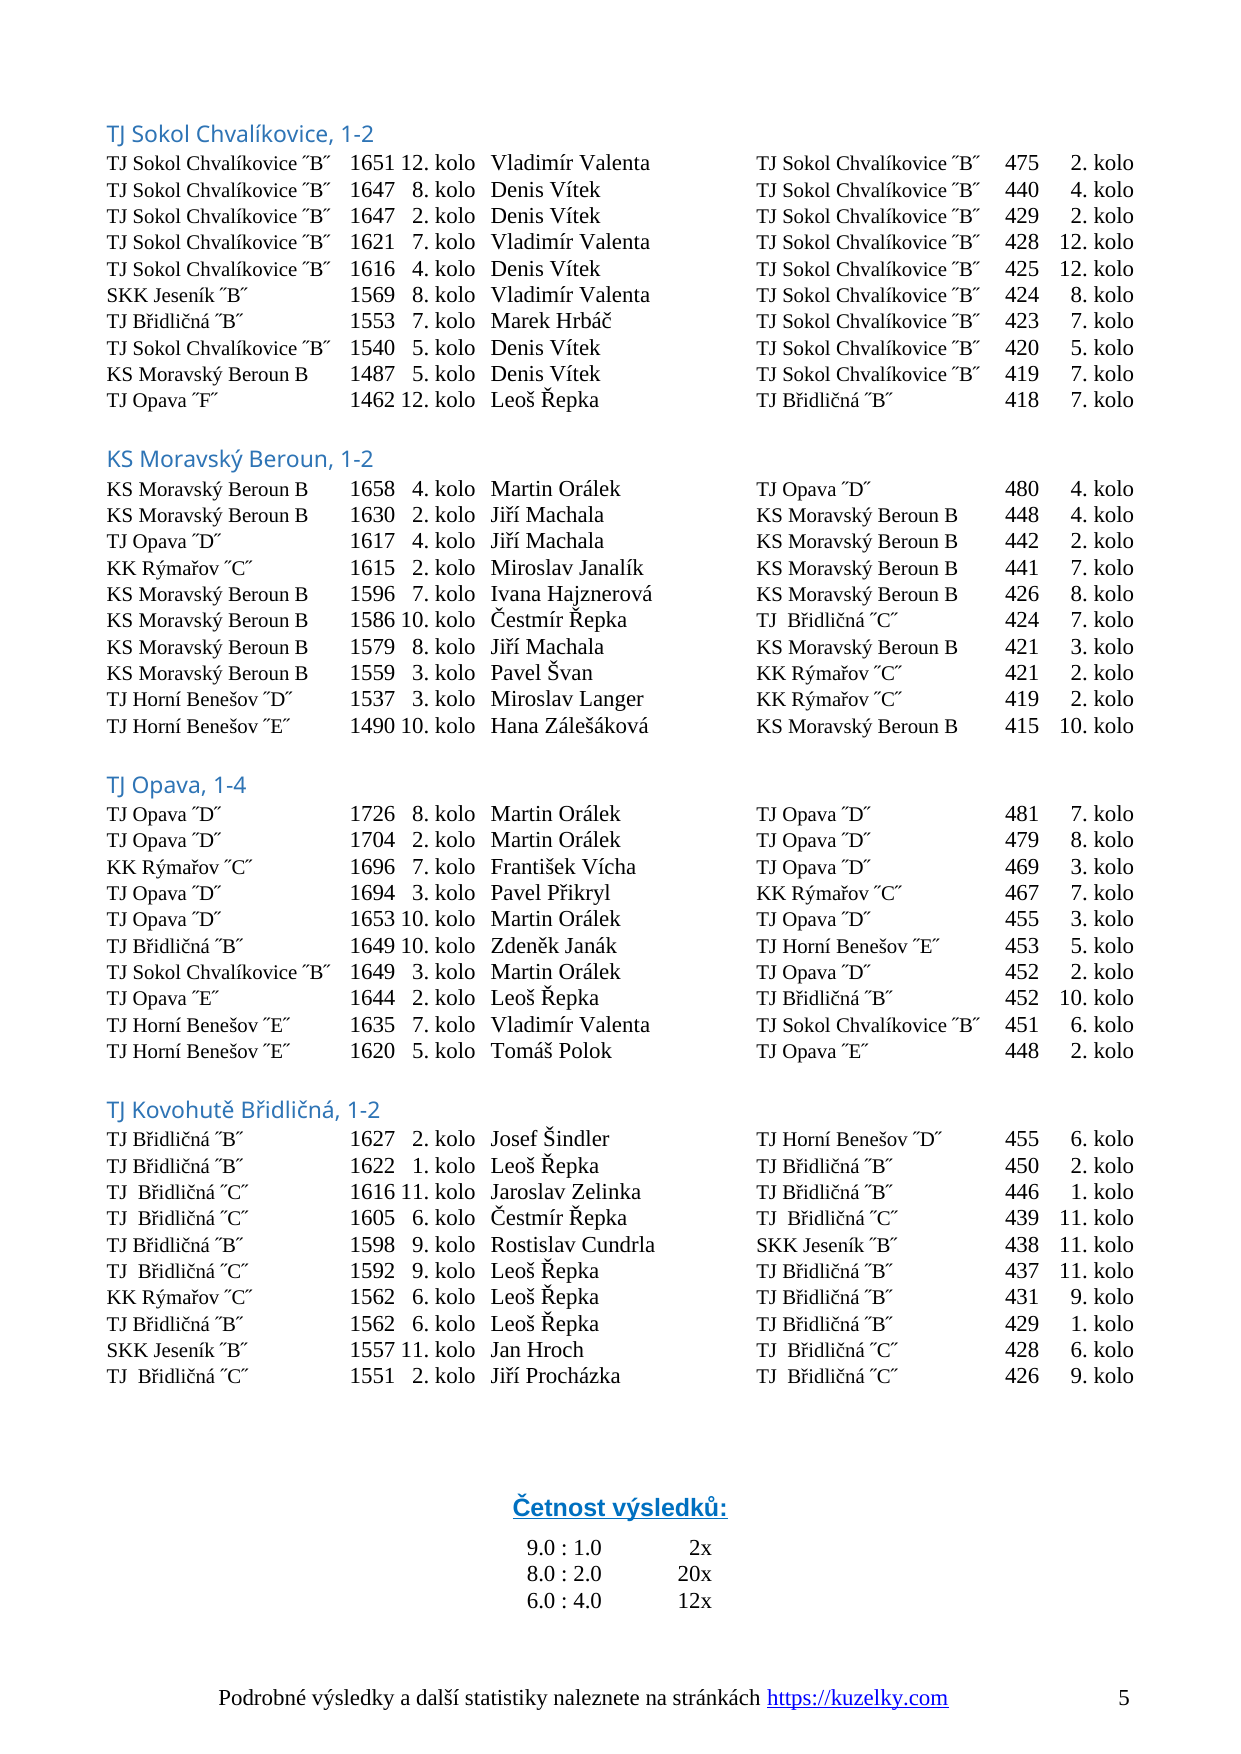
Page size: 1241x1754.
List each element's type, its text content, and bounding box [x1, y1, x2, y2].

text KS Moravský Beroun B 1596 7. kolo Ivana Hajznerová KS Moravský Beroun B 426 8. kolo [106, 580, 1134, 606]
text TJ Břidličná ˝C˝ 1616 11. kolo Jaroslav Zelinka TJ Břidličná ˝B˝ 446 1. kolo [106, 1178, 1134, 1204]
subtitle TJ Opava, 1-4 [106, 769, 1134, 800]
text TJ Horní Benešov ˝D˝ 1537 3. kolo Miroslav Langer KK Rýmařov ˝C˝ 419 2. kolo [106, 686, 1134, 712]
text TJ Sokol Chvalíkovice ˝B˝ 1540 5. kolo Denis Vítek TJ Sokol Chvalíkovice ˝B˝ 420 5. kolo [106, 334, 1134, 360]
text KS Moravský Beroun B 1658 4. kolo Martin Orálek TJ Opava ˝D˝ 480 4. kolo [106, 475, 1134, 501]
text KS Moravský Beroun B 1487 5. kolo Denis Vítek TJ Sokol Chvalíkovice ˝B˝ 419 7. kolo [106, 360, 1134, 387]
text KK Rýmařov ˝C˝ 1696 7. kolo František Vícha TJ Opava ˝D˝ 469 3. kolo [106, 853, 1134, 879]
text TJ Břidličná ˝B˝ 1649 10. kolo Zdeněk Janák TJ Horní Benešov ˝E˝ 453 5. kolo [106, 932, 1134, 958]
text TJ Sokol Chvalíkovice ˝B˝ 1651 12. kolo Vladimír Valenta TJ Sokol Chvalíkovice ˝B˝ 475 2. kolo [106, 149, 1134, 176]
text KS Moravský Beroun B 1630 2. kolo Jiří Machala KS Moravský Beroun B 448 4. kolo [106, 501, 1134, 527]
text KS Moravský Beroun B 1579 8. kolo Jiří Machala KS Moravský Beroun B 421 3. kolo [106, 633, 1134, 659]
text TJ Břidličná ˝B˝ 1627 2. kolo Josef Šindler TJ Horní Benešov ˝D˝ 455 6. kolo [106, 1125, 1134, 1152]
text KK Rýmařov ˝C˝ 1562 6. kolo Leoš Řepka TJ Břidličná ˝B˝ 431 9. kolo [106, 1283, 1134, 1310]
text TJ Břidličná ˝B˝ 1598 9. kolo Rostislav Cundrla SKK Jeseník ˝B˝ 438 11. kolo [106, 1231, 1134, 1257]
text TJ Opava ˝E˝ 1644 2. kolo Leoš Řepka TJ Břidličná ˝B˝ 452 10. kolo [106, 984, 1134, 1011]
text TJ Sokol Chvalíkovice ˝B˝ 1616 4. kolo Denis Vítek TJ Sokol Chvalíkovice ˝B˝ 425 12. kolo [106, 255, 1134, 281]
text 9.0 : 1.0 2x [106, 1534, 1134, 1561]
text TJ Sokol Chvalíkovice ˝B˝ 1621 7. kolo Vladimír Valenta TJ Sokol Chvalíkovice ˝B˝ 428 12. kolo [106, 228, 1134, 255]
text TJ Břidličná ˝B˝ 1562 6. kolo Leoš Řepka TJ Břidličná ˝B˝ 429 1. kolo [106, 1310, 1134, 1336]
subtitle KS Moravský Beroun, 1-2 [106, 443, 1134, 475]
text TJ Břidličná ˝B˝ 1622 1. kolo Leoš Řepka TJ Břidličná ˝B˝ 450 2. kolo [106, 1152, 1134, 1178]
text 8.0 : 2.0 20x [106, 1561, 1134, 1587]
text TJ Sokol Chvalíkovice ˝B˝ 1649 3. kolo Martin Orálek TJ Opava ˝D˝ 452 2. kolo [106, 958, 1134, 984]
text TJ Opava ˝D˝ 1694 3. kolo Pavel Přikryl KK Rýmařov ˝C˝ 467 7. kolo [106, 879, 1134, 905]
text 6.0 : 4.0 12x [106, 1587, 1134, 1613]
subtitle TJ Kovohutě Břidličná, 1-2 [106, 1094, 1134, 1125]
text TJ Horní Benešov ˝E˝ 1620 5. kolo Tomáš Polok TJ Opava ˝E˝ 448 2. kolo [106, 1037, 1134, 1063]
text TJ Opava ˝D˝ 1617 4. kolo Jiří Machala KS Moravský Beroun B 442 2. kolo [106, 527, 1134, 554]
text TJ Opava ˝D˝ 1704 2. kolo Martin Orálek TJ Opava ˝D˝ 479 8. kolo [106, 826, 1134, 853]
text KK Rýmařov ˝C˝ 1615 2. kolo Miroslav Janalík KS Moravský Beroun B 441 7. kolo [106, 554, 1134, 580]
text TJ Břidličná ˝C˝ 1551 2. kolo Jiří Procházka TJ Břidličná ˝C˝ 426 9. kolo [106, 1362, 1134, 1389]
text TJ Horní Benešov ˝E˝ 1635 7. kolo Vladimír Valenta TJ Sokol Chvalíkovice ˝B˝ 451 6. kolo [106, 1011, 1134, 1037]
text TJ Opava ˝D˝ 1726 8. kolo Martin Orálek TJ Opava ˝D˝ 481 7. kolo [106, 800, 1134, 826]
text TJ Sokol Chvalíkovice ˝B˝ 1647 2. kolo Denis Vítek TJ Sokol Chvalíkovice ˝B˝ 429 2. kolo [106, 202, 1134, 228]
subtitle TJ Sokol Chvalíkovice, 1-2 [106, 118, 1134, 149]
text TJ Opava ˝D˝ 1653 10. kolo Martin Orálek TJ Opava ˝D˝ 455 3. kolo [106, 905, 1134, 932]
text TJ Břidličná ˝C˝ 1592 9. kolo Leoš Řepka TJ Břidličná ˝B˝ 437 11. kolo [106, 1257, 1134, 1283]
text TJ Břidličná ˝C˝ 1605 6. kolo Čestmír Řepka TJ Břidličná ˝C˝ 439 11. kolo [106, 1204, 1134, 1231]
text KS Moravský Beroun B 1586 10. kolo Čestmír Řepka TJ Břidličná ˝C˝ 424 7. kolo [106, 606, 1134, 633]
text KS Moravský Beroun B 1559 3. kolo Pavel Švan KK Rýmařov ˝C˝ 421 2. kolo [106, 659, 1134, 686]
text TJ Opava ˝F˝ 1462 12. kolo Leoš Řepka TJ Břidličná ˝B˝ 418 7. kolo [106, 387, 1134, 413]
text SKK Jeseník ˝B˝ 1569 8. kolo Vladimír Valenta TJ Sokol Chvalíkovice ˝B˝ 424 8. kolo [106, 281, 1134, 307]
text SKK Jeseník ˝B˝ 1557 11. kolo Jan Hroch TJ Břidličná ˝C˝ 428 6. kolo [106, 1336, 1134, 1362]
text TJ Sokol Chvalíkovice ˝B˝ 1647 8. kolo Denis Vítek TJ Sokol Chvalíkovice ˝B˝ 440 4. kolo [106, 176, 1134, 202]
text TJ Břidličná ˝B˝ 1553 7. kolo Marek Hrbáč TJ Sokol Chvalíkovice ˝B˝ 423 7. kolo [106, 307, 1134, 334]
text TJ Horní Benešov ˝E˝ 1490 10. kolo Hana Zálešáková KS Moravský Beroun B 415 10. kolo [106, 712, 1134, 738]
text Četnost výsledků: [94, 1493, 1145, 1522]
